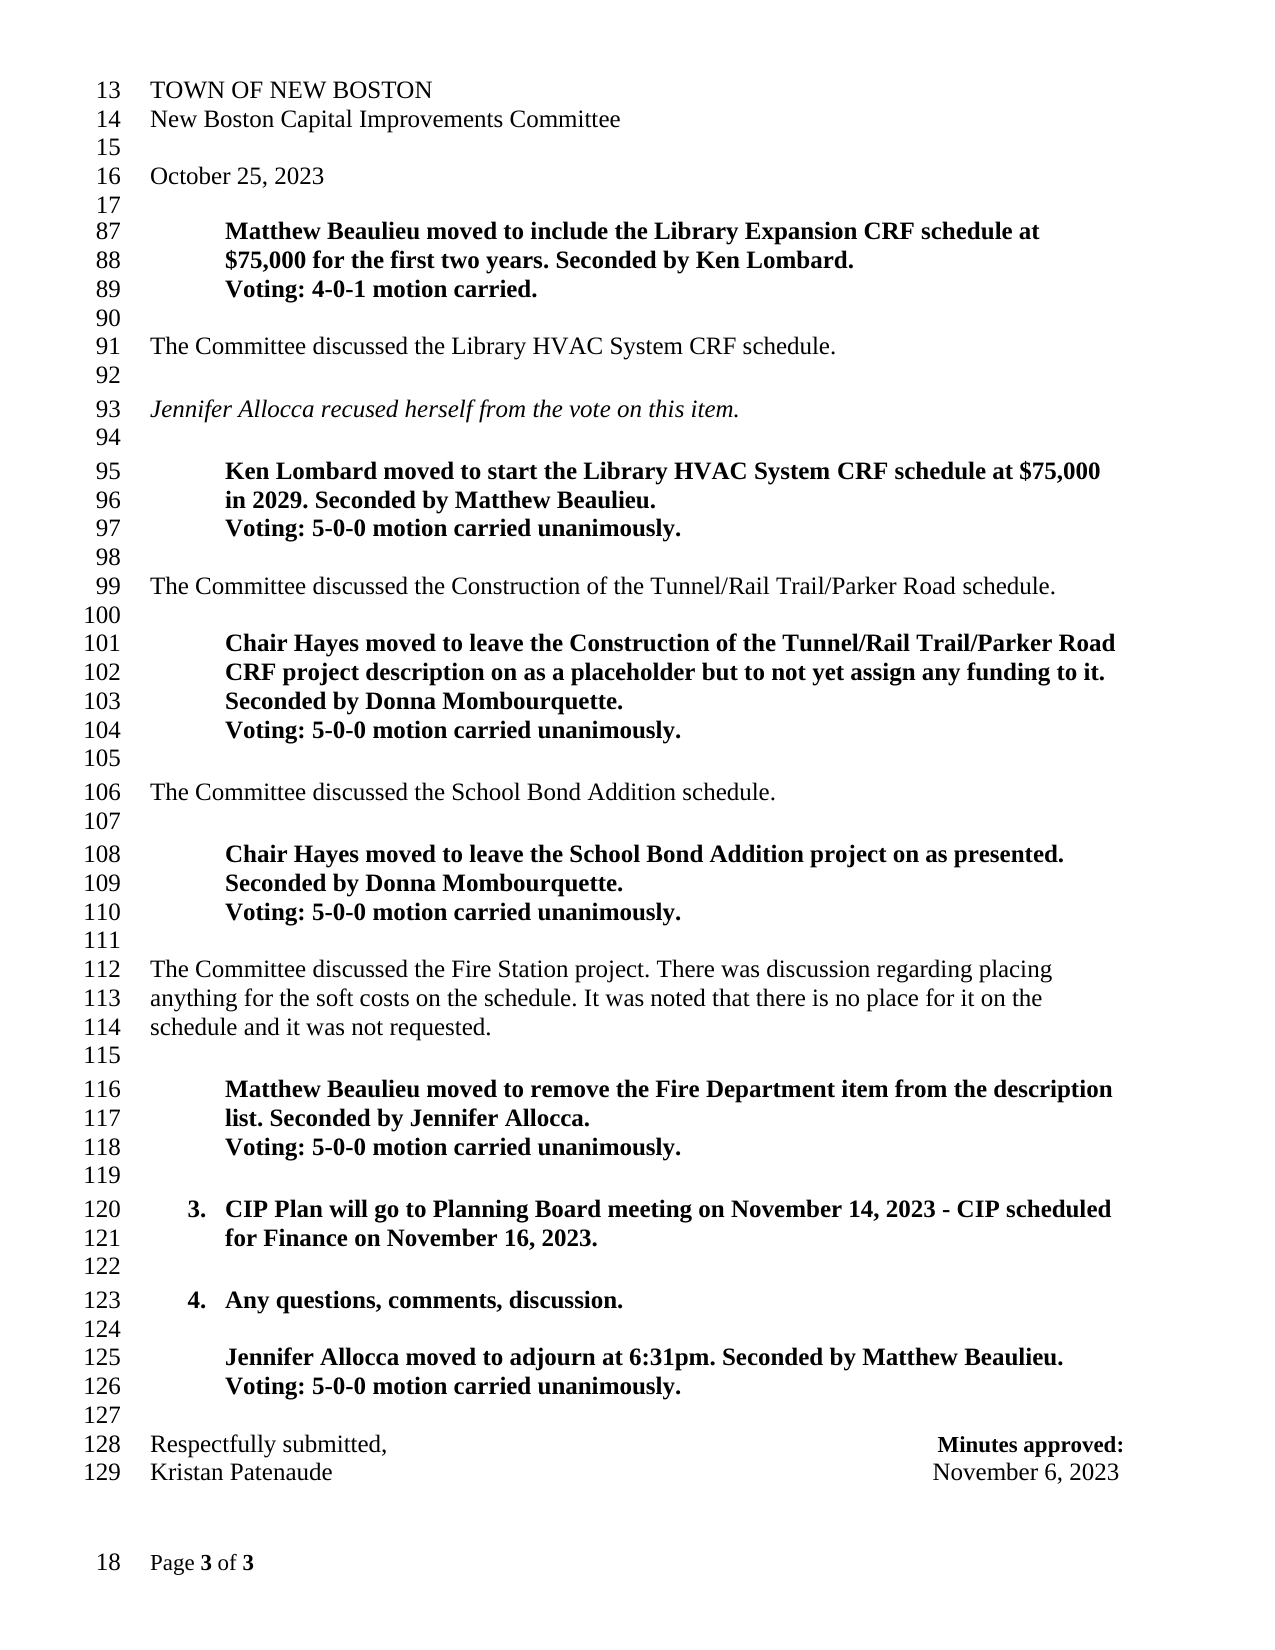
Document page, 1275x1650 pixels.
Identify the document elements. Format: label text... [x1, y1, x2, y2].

text Jennifer Allocca recused herself from the vote on this item. [150, 394, 1125, 422]
text Matthew Beaulieu moved to include the Library Expansion CRF schedule at $75,000 for the first two years. Seconded by Ken Lombard. [225, 216, 1125, 274]
text Voting: 5-0-0 motion carried unanimously. [150, 715, 1125, 743]
text The Committee discussed the Construction of the Tunnel/Rail Trail/Parker Road schedule. [150, 571, 1125, 600]
text Kristan Patenaude November 6, 2023 [150, 1457, 1125, 1486]
text Ken Lombard moved to start the Library HVAC System CRF schedule at $75,000 in 2029. Seconded by Matthew Beaulieu. [225, 456, 1125, 513]
text Jennifer Allocca moved to adjourn at 6:31pm. Seconded by Matthew Beaulieu. [225, 1342, 1125, 1371]
text Chair Hayes moved to leave the School Bond Addition project on as presented. Seconded by Donna Mombourquette. [225, 839, 1125, 897]
text Voting: 5-0-0 motion carried unanimously. [150, 1132, 1125, 1160]
text Voting: 4-0-1 motion carried. [150, 274, 1125, 303]
list Any questions, comments, discussion. [187, 1285, 1125, 1314]
text Respectfully submitted, Minutes approved: [150, 1429, 1125, 1457]
text Voting: 5-0-0 motion carried unanimously. [150, 897, 1125, 926]
text The Committee discussed the School Bond Addition schedule. [150, 777, 1125, 806]
text The Committee discussed the Fire Station project. There was discussion regarding placing anything for the soft costs on the schedule. It was noted that there is no place for it on the schedule and it was not requested. [150, 954, 1125, 1041]
text The Committee discussed the Library HVAC System CRF schedule. [150, 331, 1125, 360]
list CIP Plan will go to Planning Board meeting on November 14, 2023 - CIP scheduled for Finance on November 16, 2023. [187, 1194, 1125, 1251]
text Voting: 5-0-0 motion carried unanimously. [150, 513, 1125, 542]
text Matthew Beaulieu moved to remove the Fire Department item from the description list. Seconded by Jennifer Allocca. [225, 1074, 1125, 1132]
text Chair Hayes moved to leave the Construction of the Tunnel/Rail Trail/Parker Road CRF project description on as a placeholder but to not yet assign any funding to it. Seconded by Donna Mombourquette. [225, 628, 1125, 715]
text Voting: 5-0-0 motion carried unanimously. [150, 1371, 1125, 1400]
